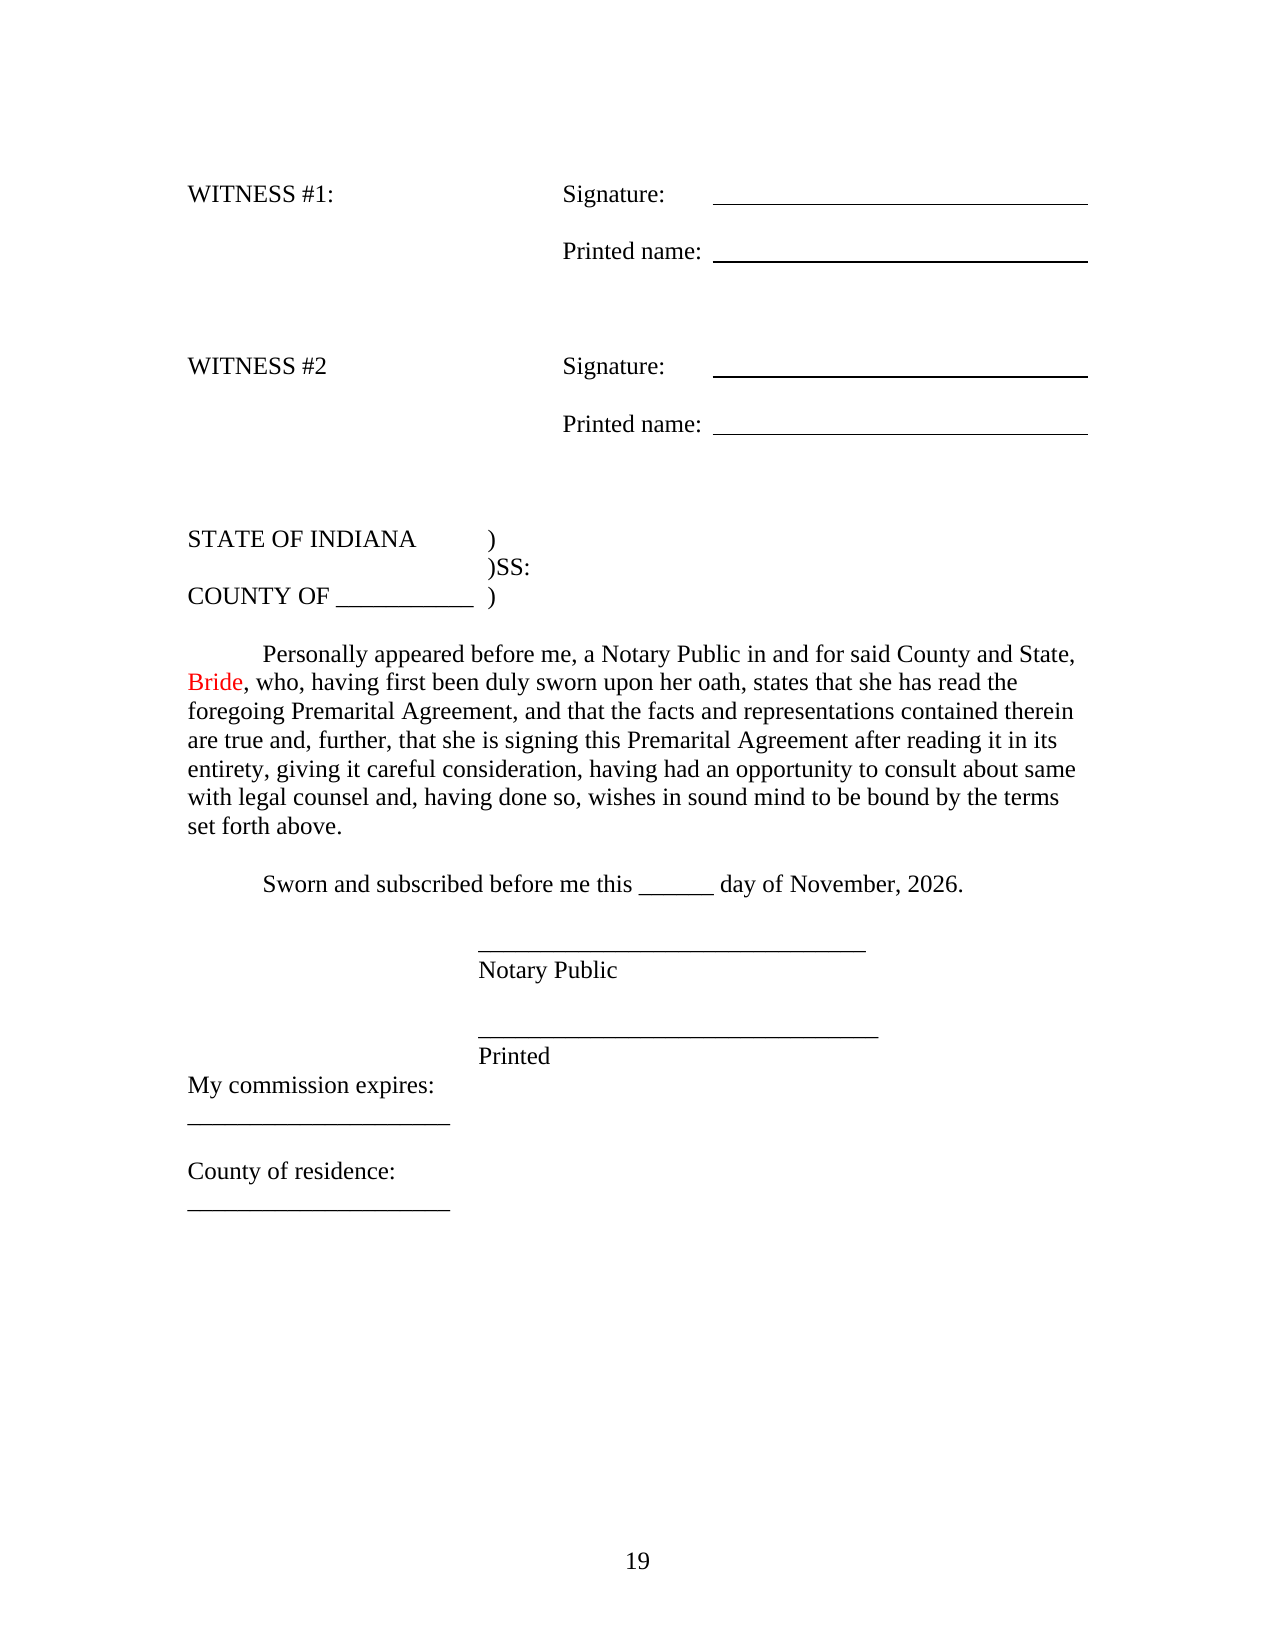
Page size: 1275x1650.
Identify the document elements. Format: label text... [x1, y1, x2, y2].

text County of residence: [187, 1156, 1087, 1185]
text _____________________ [187, 1099, 1087, 1127]
text ________________________________ [187, 1012, 1087, 1041]
text WITNESS #2 Signature: [187, 351, 1087, 380]
text )SS: [187, 552, 1087, 581]
text Personally appeared before me, a Notary Public in and for said County and State, Bride, who, having first been duly sworn upon her oath, states that she has read the foregoing Premarital Agreement, and that the facts and representations contained therein are true and, further, that she is signing this Premarital Agreement after reading it in its entirety, giving it careful consideration, having had an opportunity to consult about same with legal counsel and, having done so, wishes in sound mind to be bound by the terms set forth above. [187, 639, 1087, 840]
text Notary Public [187, 955, 1087, 984]
text _______________________________ [187, 926, 1087, 955]
text My commission expires: [187, 1070, 1087, 1099]
text _____________________ [187, 1185, 1087, 1214]
text WITNESS #1: Signature: [187, 179, 1087, 207]
text Printed [187, 1041, 1087, 1070]
text COUNTY OF ___________ ) [187, 581, 1087, 610]
text STATE OF INDIANA ) [187, 524, 1087, 552]
text Printed name: [187, 409, 1087, 437]
text Sworn and subscribed before me this ______ day of . [187, 869, 1087, 897]
text Printed name: [187, 236, 1087, 265]
